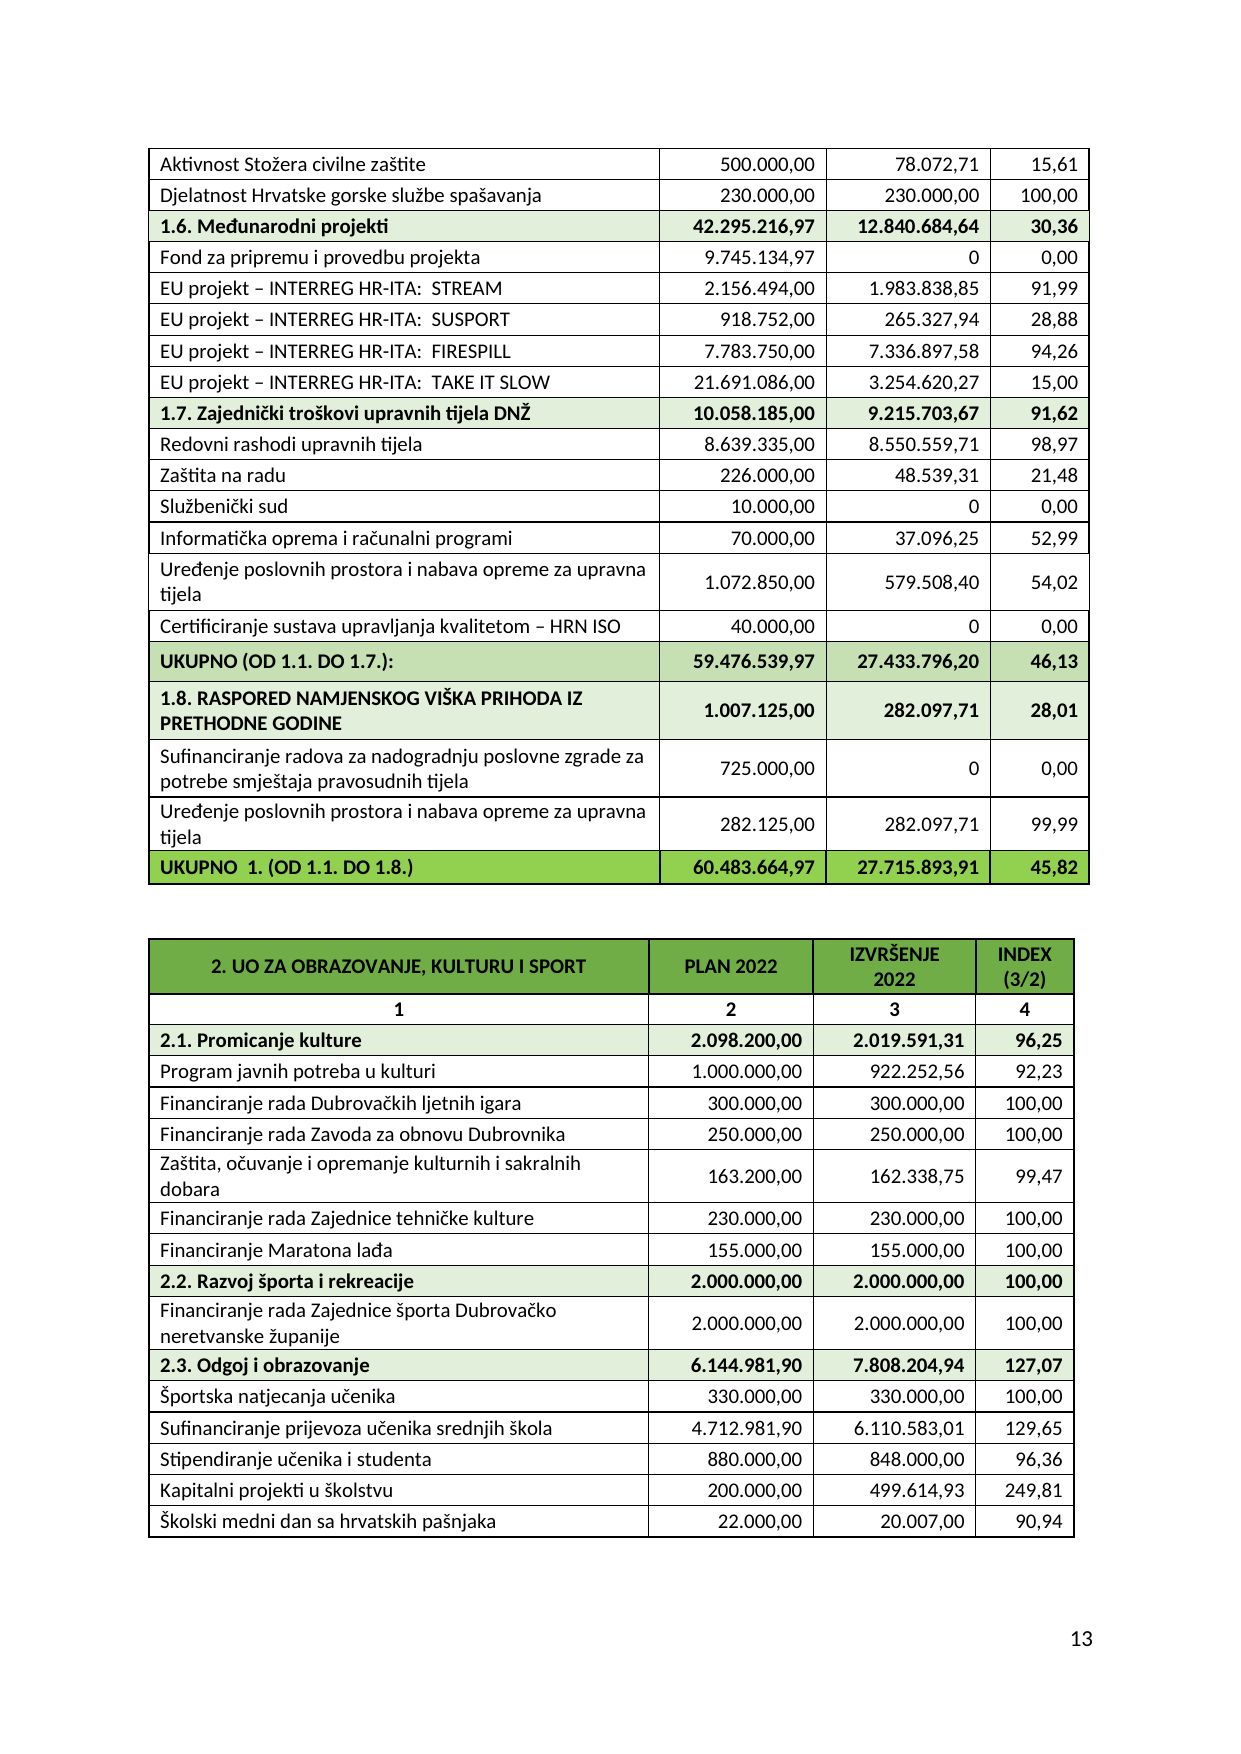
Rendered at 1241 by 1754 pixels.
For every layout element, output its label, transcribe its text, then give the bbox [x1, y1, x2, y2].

table_cell 1.007.125,00 [660, 682, 826, 739]
table_cell 2 [649, 995, 813, 1024]
table_cell 2.098.200,00 [649, 1025, 813, 1055]
table_cell 42.295.216,97 [660, 211, 826, 241]
table_cell 45,82 [991, 851, 1088, 883]
table_cell 10.000,00 [660, 491, 826, 521]
table_cell EU projekt – INTERREG HR-ITA: TAKE IT SLOW [150, 367, 659, 397]
table_cell 100,00 [976, 1297, 1073, 1349]
table_cell 1.8. RASPORED NAMJENSKOG VIŠKA PRIHODA IZ PRETHODNE GODINE [150, 682, 659, 739]
table_cell 725.000,00 [660, 740, 826, 796]
table_cell 6.110.583,01 [814, 1413, 975, 1443]
table_cell 21,48 [991, 460, 1088, 490]
table_cell 60.483.664,97 [661, 851, 825, 883]
table_cell 92,23 [976, 1056, 1073, 1086]
table_cell Zaštita na radu [150, 460, 659, 490]
table_cell 99,99 [991, 798, 1088, 850]
table_cell 27.715.893,91 [827, 851, 989, 883]
table_cell 265.327,94 [827, 304, 990, 334]
table_cell 880.000,00 [649, 1444, 813, 1474]
table_cell 2.156.494,00 [660, 273, 826, 303]
table_cell 22.000,00 [649, 1506, 813, 1536]
table_cell 9.745.134,97 [660, 242, 826, 272]
table_cell 282.125,00 [660, 798, 826, 850]
table_cell 3 [814, 995, 975, 1024]
table_cell 1.7. Zajednički troškovi upravnih tijela DNŽ [150, 398, 659, 428]
table_cell 94,26 [991, 336, 1088, 366]
table_cell 46,13 [991, 642, 1088, 681]
table_cell 15,61 [991, 149, 1088, 179]
table_cell 98,97 [991, 429, 1088, 459]
table_cell 0,00 [991, 491, 1088, 521]
table_cell 30,36 [991, 211, 1089, 241]
table_cell 163.200,00 [649, 1150, 813, 1202]
table_cell EU projekt – INTERREG HR-ITA: STREAM [150, 273, 659, 303]
table_cell Uređenje poslovnih prostora i nabava opreme za upravna tijela [150, 798, 659, 850]
table_cell 250.000,00 [649, 1119, 813, 1149]
table_cell Redovni rashodi upravnih tijela [150, 429, 659, 459]
table_cell 230.000,00 [649, 1203, 813, 1233]
table_cell Zaštita, očuvanje i opremanje kulturnih i sakralnih dobara [150, 1150, 648, 1202]
table_cell Financiranje rada Zavoda za obnovu Dubrovnika [150, 1119, 648, 1149]
table_cell 91,99 [991, 273, 1088, 303]
table_cell 70.000,00 [660, 523, 826, 552]
table_cell 0 [827, 491, 990, 521]
table_cell Stipendiranje učenika i studenta [150, 1444, 648, 1474]
table_cell Športska natjecanja učenika [150, 1381, 648, 1411]
table_cell 59.476.539,97 [660, 642, 826, 681]
table_cell 21.691.086,00 [660, 367, 826, 397]
table_cell EU projekt – INTERREG HR-ITA: SUSPORT [150, 304, 659, 334]
table_cell 155.000,00 [649, 1234, 813, 1264]
table_cell 2.1. Promicanje kulture [150, 1025, 648, 1055]
table_cell 100,00 [976, 1119, 1073, 1149]
table_header 2. UO ZA OBRAZOVANJE, KULTURU I SPORT [150, 940, 648, 993]
table_cell 4 [976, 995, 1073, 1024]
table_cell 37.096,25 [827, 523, 990, 552]
table_cell 2.000.000,00 [649, 1266, 813, 1296]
table_cell Djelatnost Hrvatske gorske službe spašavanja [150, 180, 659, 210]
table_cell 226.000,00 [660, 460, 826, 490]
table_cell 0,00 [991, 740, 1088, 796]
table_cell 230.000,00 [660, 180, 826, 210]
table_cell 499.614,93 [814, 1475, 975, 1505]
table_cell 54,02 [991, 554, 1089, 610]
table_cell Sufinanciranje radova za nadogradnju poslovne zgrade za potrebe smještaja pravosudnih tijela [150, 740, 659, 796]
table_cell Fond za pripremu i provedbu projekta [150, 242, 659, 272]
table_cell 0,00 [991, 242, 1088, 272]
table_cell 2.000.000,00 [814, 1297, 975, 1349]
table_cell 100,00 [976, 1266, 1073, 1296]
table_cell 1.983.838,85 [827, 273, 990, 303]
table_cell 10.058.185,00 [660, 398, 826, 428]
table_cell 3.254.620,27 [827, 367, 990, 397]
table_cell Informatička oprema i računalni programi [150, 523, 659, 552]
table_cell Sufinanciranje prijevoza učenika srednjih škola [150, 1413, 648, 1443]
table_cell 1.6. Međunarodni projekti [149, 211, 659, 241]
table_cell 99,47 [976, 1150, 1073, 1202]
table_cell 9.215.703,67 [827, 398, 990, 428]
table_cell 15,00 [991, 367, 1088, 397]
table_cell 300.000,00 [649, 1088, 813, 1118]
table_cell 1.072.850,00 [660, 554, 826, 610]
table_cell 0 [827, 242, 990, 272]
table_cell 6.144.981,90 [649, 1350, 813, 1380]
table_cell 100,00 [991, 180, 1088, 210]
table_cell 282.097,71 [827, 682, 990, 739]
table_cell 100,00 [976, 1203, 1073, 1233]
table_cell 0 [827, 611, 990, 641]
table_cell 100,00 [976, 1381, 1073, 1411]
table_cell 28,01 [991, 682, 1088, 739]
table_cell Kapitalni projekti u školstvu [150, 1475, 648, 1505]
table_cell 330.000,00 [814, 1381, 975, 1411]
table_cell 8.550.559,71 [827, 429, 990, 459]
table_cell UKUPNO 1. (OD 1.1. DO 1.8.) [150, 851, 659, 883]
table_cell 12.840.684,64 [827, 211, 990, 241]
table_cell 1 [150, 995, 648, 1024]
table_cell 500.000,00 [660, 149, 826, 179]
table_cell 579.508,40 [827, 554, 990, 610]
table_cell 200.000,00 [649, 1475, 813, 1505]
table_cell 100,00 [976, 1088, 1073, 1118]
table_cell 100,00 [976, 1234, 1073, 1264]
table_cell Uređenje poslovnih prostora i nabava opreme za upravna tijela [149, 554, 659, 610]
table_cell 2.019.591,31 [814, 1025, 975, 1055]
table_cell 155.000,00 [814, 1234, 975, 1264]
table_cell 2.2. Razvoj športa i rekreacije [150, 1266, 648, 1296]
table_cell 127,07 [976, 1350, 1073, 1380]
table_cell Financiranje rada Zajednice športa Dubrovačko neretvanske županije [150, 1297, 648, 1349]
table_cell Financiranje rada Zajednice tehničke kulture [150, 1203, 648, 1233]
table_cell 230.000,00 [827, 180, 990, 210]
table_cell 330.000,00 [649, 1381, 813, 1411]
table_cell 129,65 [976, 1413, 1073, 1443]
table_cell 230.000,00 [814, 1203, 975, 1233]
table_cell 250.000,00 [814, 1119, 975, 1149]
table_cell 28,88 [991, 304, 1088, 334]
table_cell 4.712.981,90 [649, 1413, 813, 1443]
table_cell UKUPNO (OD 1.1. DO 1.7.): [150, 642, 659, 681]
table_cell 1.000.000,00 [649, 1056, 813, 1086]
table_cell Školski medni dan sa hrvatskih pašnjaka [150, 1506, 648, 1536]
table_cell 96,36 [976, 1444, 1073, 1474]
table_cell 922.252,56 [814, 1056, 975, 1086]
table_cell 96,25 [976, 1025, 1073, 1055]
table_cell 162.338,75 [814, 1150, 975, 1202]
table_cell Službenički sud [150, 491, 659, 521]
table_cell Program javnih potreba u kulturi [150, 1056, 648, 1086]
table_cell 78.072,71 [827, 149, 990, 179]
table_cell 249,81 [976, 1475, 1073, 1505]
table_cell 2.000.000,00 [649, 1297, 813, 1349]
table_header INDEX (3/2) [977, 940, 1073, 993]
table_cell 300.000,00 [814, 1088, 975, 1118]
table_header PLAN 2022 [650, 940, 812, 993]
table_cell 7.783.750,00 [660, 336, 826, 366]
table_cell 91,62 [991, 398, 1088, 428]
table_cell 282.097,71 [827, 798, 990, 850]
table_header IZVRŠENJE 2022 [814, 940, 975, 993]
table_cell Financiranje rada Dubrovačkih ljetnih igara [150, 1088, 648, 1118]
table_cell 48.539,31 [827, 460, 990, 490]
table_cell 52,99 [991, 523, 1088, 552]
table_cell 918.752,00 [660, 304, 826, 334]
table_cell 7.808.204,94 [814, 1350, 975, 1380]
table_cell 20.007,00 [814, 1506, 975, 1536]
table_cell 27.433.796,20 [827, 642, 990, 681]
table_cell 848.000,00 [814, 1444, 975, 1474]
table_cell Financiranje Maratona lađa [150, 1234, 648, 1264]
table_cell Certificiranje sustava upravljanja kvalitetom – HRN ISO [150, 611, 659, 641]
table_cell 0 [827, 740, 990, 796]
table_cell 0,00 [991, 611, 1088, 641]
table_cell 7.336.897,58 [827, 336, 990, 366]
table_cell Aktivnost Stožera civilne zaštite [150, 149, 659, 179]
table_cell 2.000.000,00 [814, 1266, 975, 1296]
table_cell EU projekt – INTERREG HR-ITA: FIRESPILL [150, 336, 659, 366]
table_cell 2.3. Odgoj i obrazovanje [150, 1350, 648, 1380]
table_cell 8.639.335,00 [660, 429, 826, 459]
table_cell 40.000,00 [660, 611, 826, 641]
table_cell 90,94 [976, 1506, 1073, 1536]
